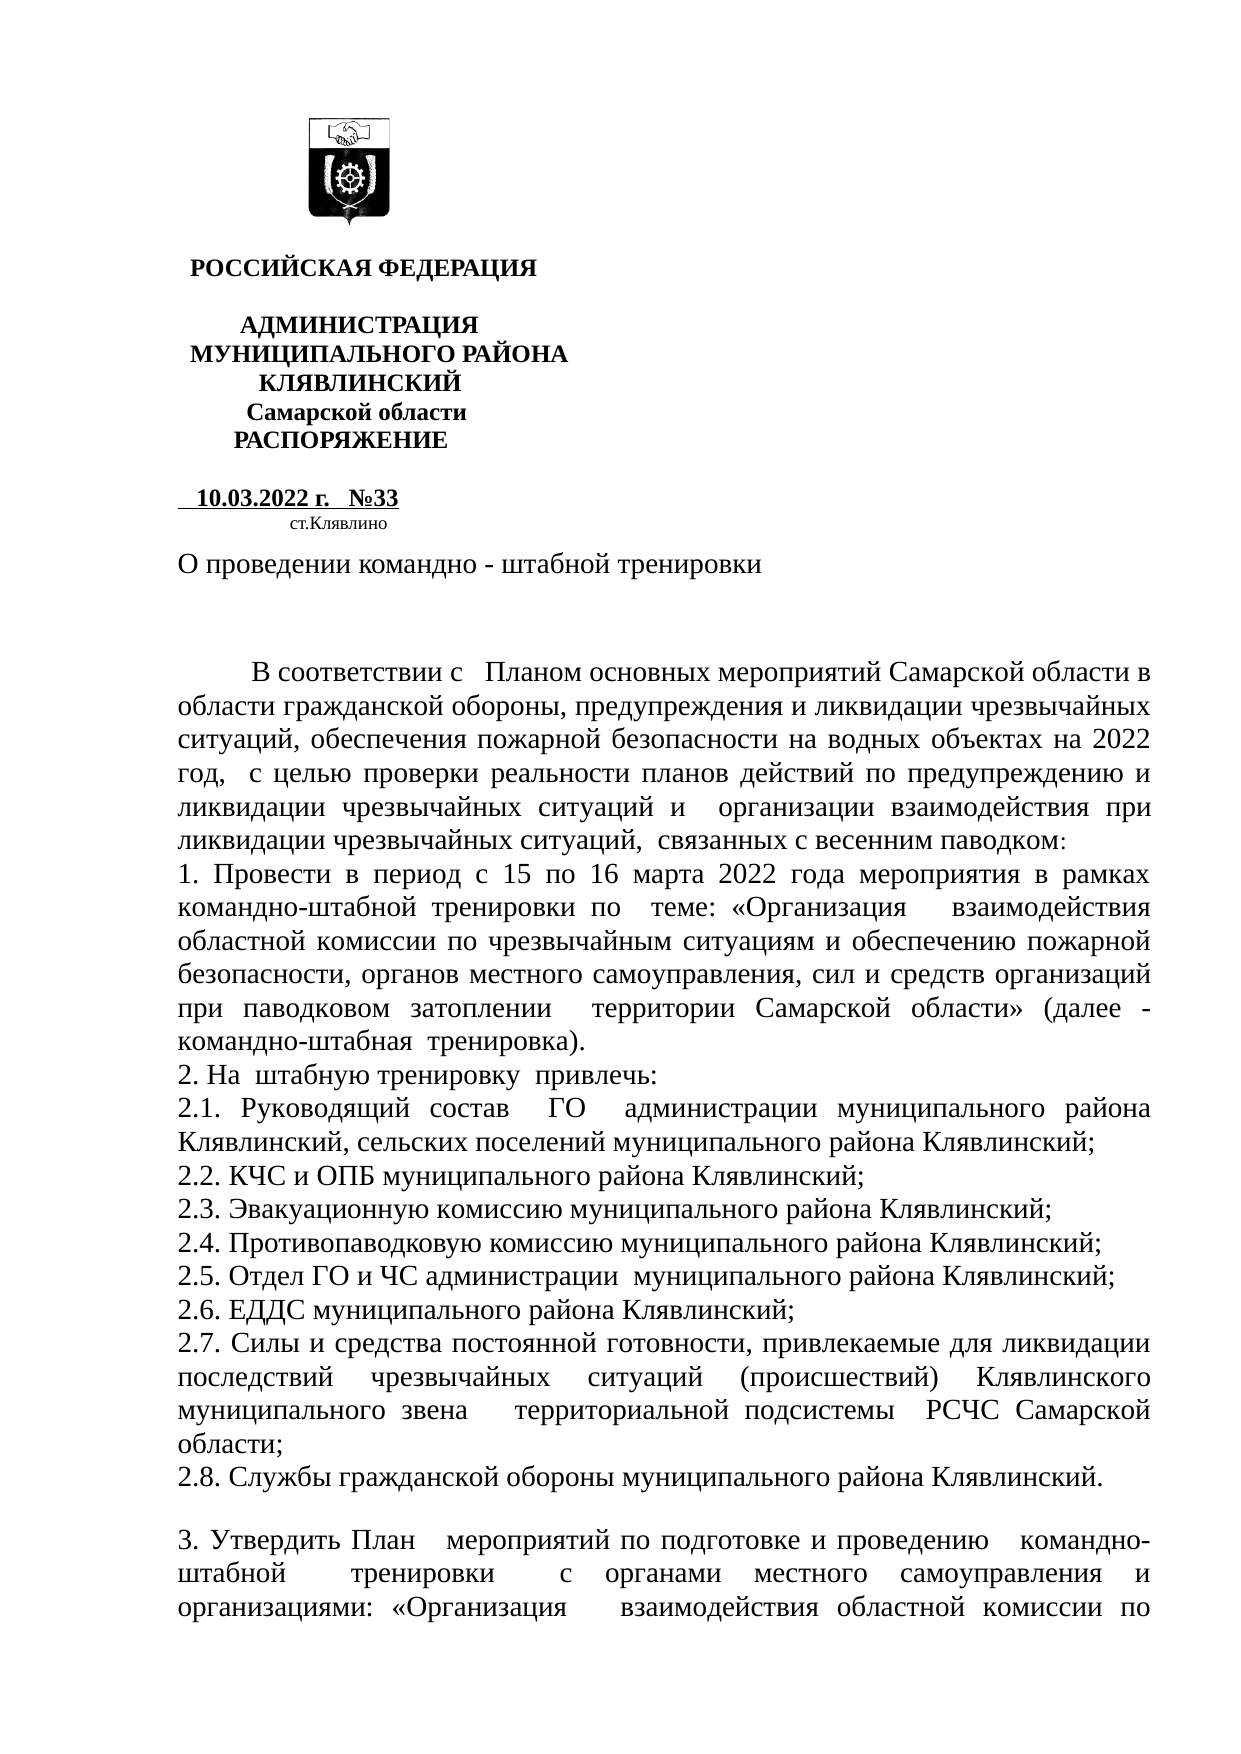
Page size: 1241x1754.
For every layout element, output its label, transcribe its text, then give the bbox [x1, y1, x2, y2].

text 2. На штабную тренировку привлечь: [177, 1057, 1152, 1091]
text АДМИНИСТРАЦИЯ [177, 311, 1152, 339]
text О проведении командно - штабной тренировки [177, 546, 1161, 579]
text 2.4. Противопаводковую комиссию муниципального района Клявлинский; [177, 1225, 1152, 1258]
picture [308, 118, 390, 225]
text 2.1. Руководящий состав ГО администрации муниципального района Клявлинский, сельских поселений муниципального района Клявлинский; [177, 1091, 1152, 1158]
text МУНИЦИПАЛЬНОГО РАЙОНА [177, 339, 1152, 368]
text РАСПОРЯЖЕНИЕ [177, 426, 1152, 454]
text КЛЯВЛИНСКИЙ [177, 368, 1152, 397]
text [177, 1522, 1152, 1622]
text 2.7. Силы и средства постоянной готовности, привлекаемые для ликвидации последствий чрезвычайных ситуаций (происшествий) Клявлинского муниципального звена территориальной подсистемы РСЧС Самарской области; [177, 1325, 1152, 1459]
text 1. Провести в период с 15 по 16 марта 2022 года мероприятия в рамках командно-штабной тренировки по теме: «Организация взаимодействия областной комиссии по чрезвычайным ситуациям и обеспечению пожарной безопасности, органов местного самоуправления, сил и средств организаций при паводковом затоплении территории Самарской области» (далее - командно-штабная тренировка). [177, 856, 1152, 1057]
text 2.8. Службы гражданской обороны муниципального района Клявлинский. [177, 1459, 1152, 1493]
text 2.6. ЕДДС муниципального района Клявлинский; [177, 1292, 1152, 1325]
text 10.03.2022 г. №33 [177, 483, 1152, 512]
text 2.3. Эвакуационную комиссию муниципального района Клявлинский; [177, 1191, 1152, 1225]
text РОССИЙСКАЯ ФЕДЕРАЦИЯ [177, 253, 1152, 282]
text Самарской области [177, 397, 1152, 426]
text 2.2. КЧС и ОПБ муниципального района Клявлинский; [177, 1158, 1152, 1191]
text ст.Клявлино [177, 512, 1152, 533]
text В соответствии с Планом основных мероприятий Самарской области в области гражданской обороны, предупреждения и ликвидации чрезвычайных ситуаций, обеспечения пожарной безопасности на водных объектах на 2022 год, с целью проверки реальности планов действий по предупреждению и ликвидации чрезвычайных ситуаций и организации взаимодействия при ликвидации чрезвычайных ситуаций, связанных с весенним паводком: [177, 654, 1152, 856]
text 2.5. Отдел ГО и ЧС администрации муниципального района Клявлинский; [177, 1258, 1152, 1292]
